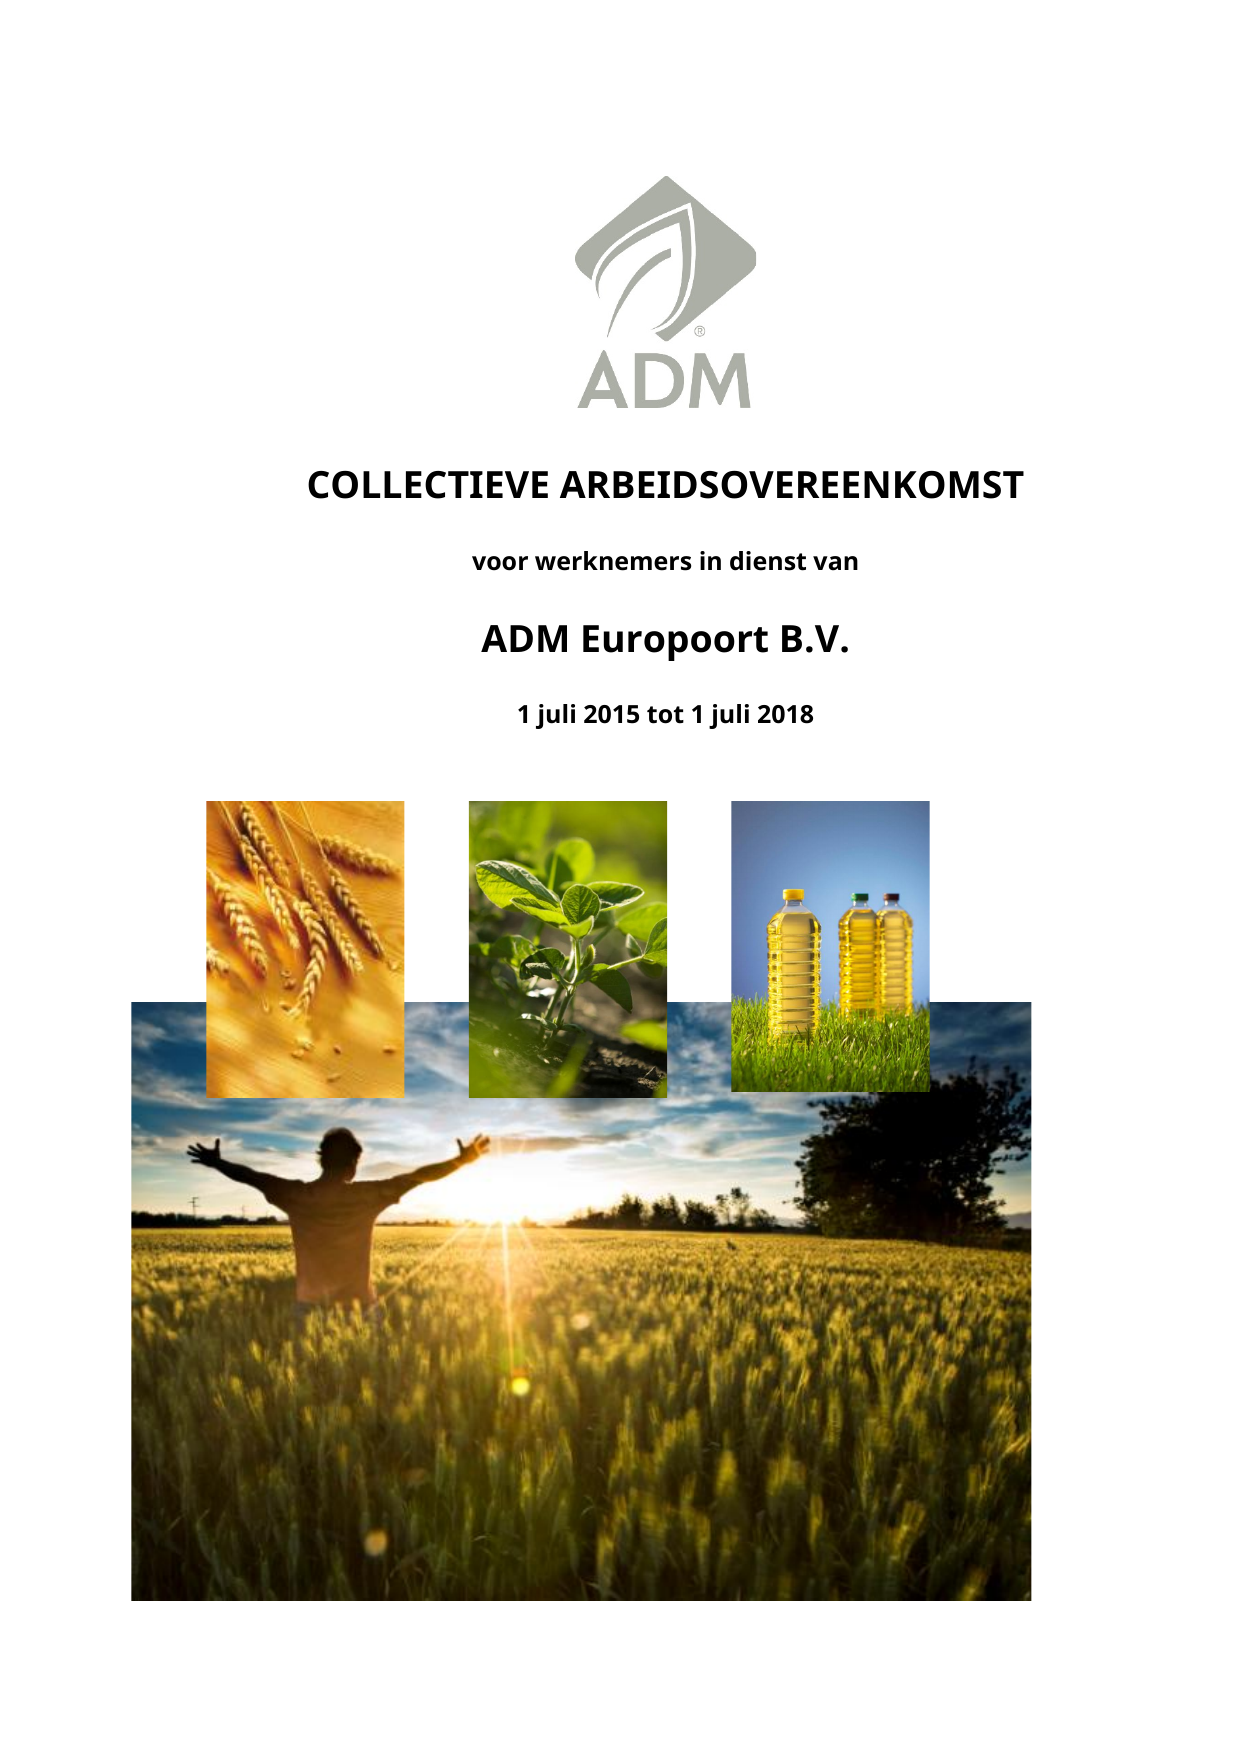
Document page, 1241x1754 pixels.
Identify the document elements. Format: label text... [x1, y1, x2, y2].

text ADM Europoort B.V. [150, 612, 1181, 663]
picture [575, 176, 757, 408]
text 1 juli 2015 tot 1 juli 2018 [150, 697, 1181, 731]
picture [131, 801, 1032, 1601]
text COLLECTIEVE ARBEIDSOVEREENKOMST [150, 459, 1181, 510]
text voor werknemers in dienst van [150, 544, 1181, 578]
